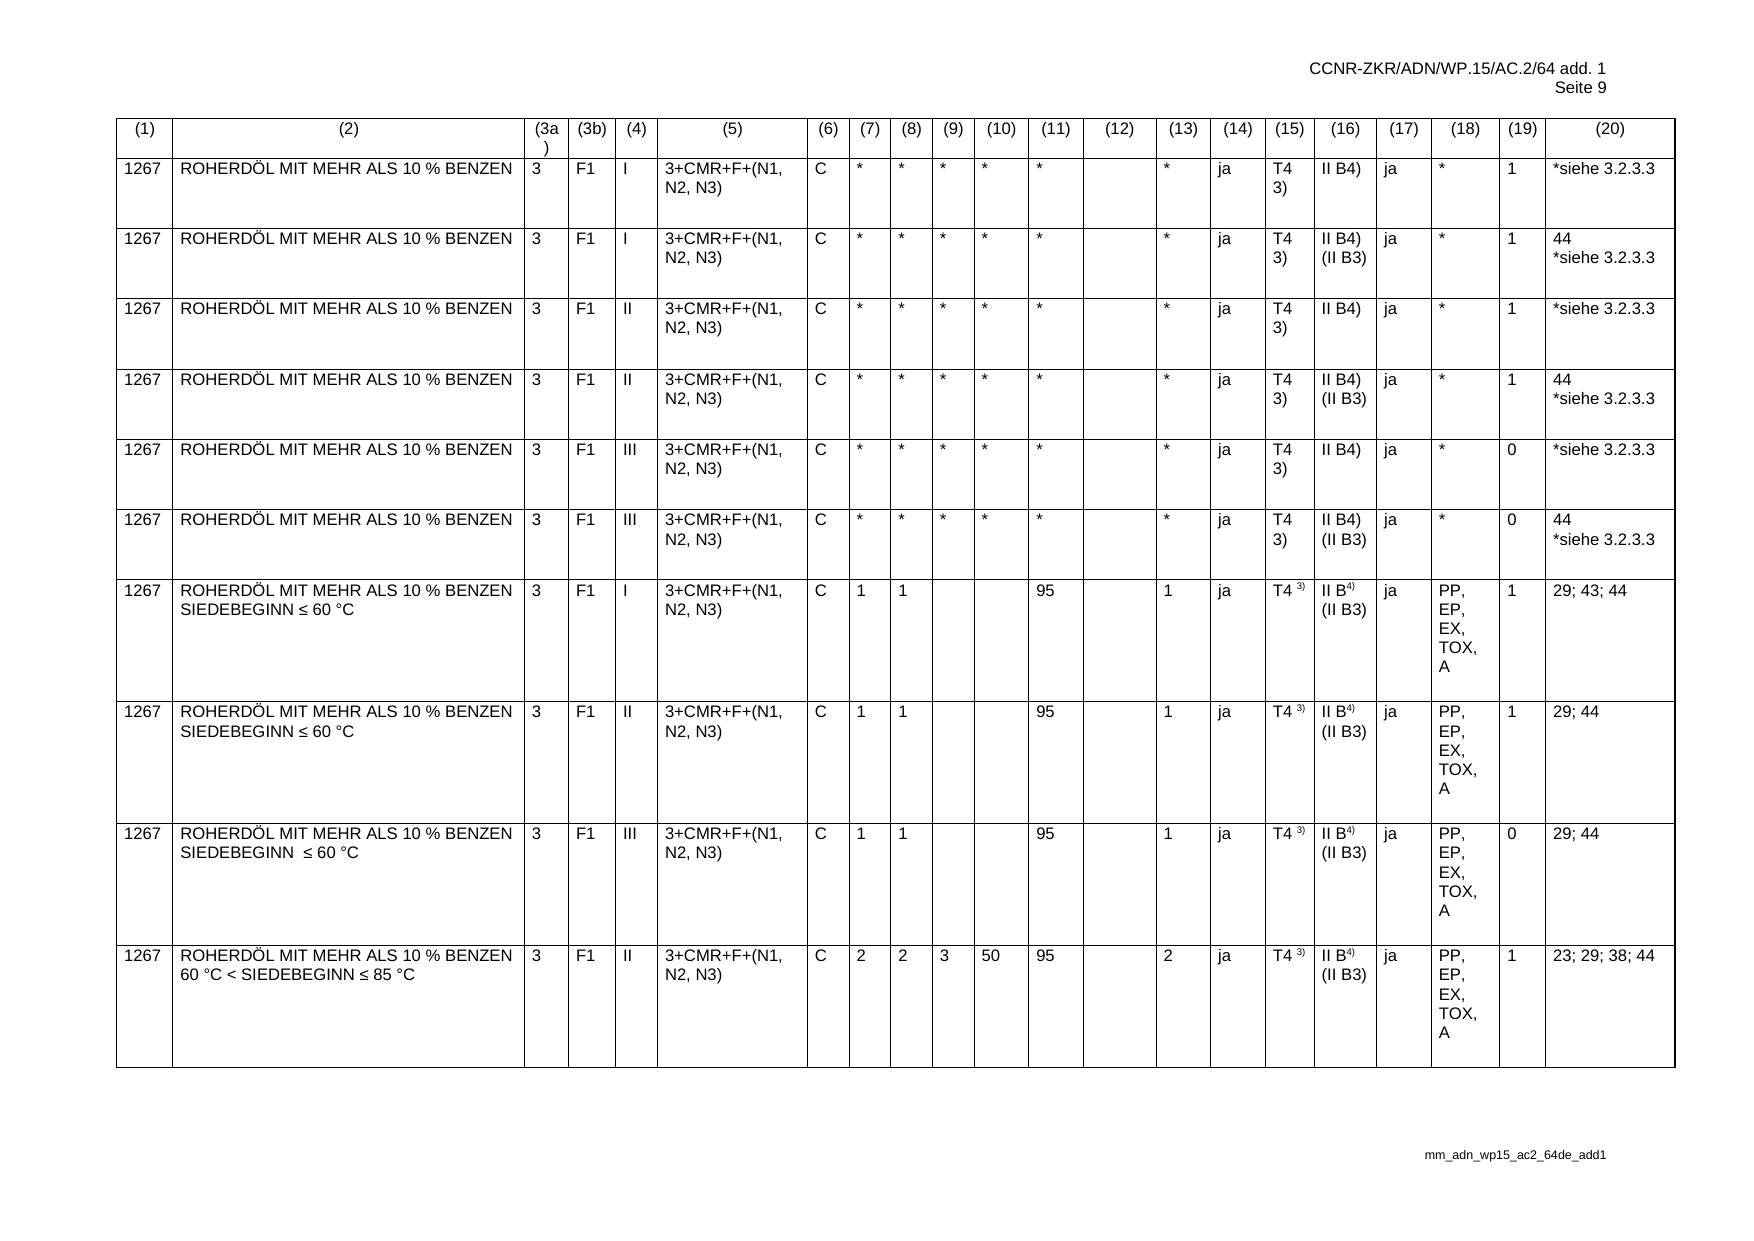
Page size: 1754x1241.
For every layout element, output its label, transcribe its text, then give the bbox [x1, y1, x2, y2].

table_cell * [1029, 370, 1083, 439]
table_cell ja [1211, 946, 1265, 1067]
table_cell T4 3) [1266, 370, 1314, 439]
table_cell ja [1211, 702, 1265, 823]
table_cell 1267 [117, 580, 172, 701]
table_cell * [975, 229, 1028, 298]
table_cell PP, EP, EX, TOX, A [1432, 946, 1499, 1067]
table_cell 1 [891, 702, 932, 823]
table_cell C [808, 440, 849, 509]
table_cell T4 3) [1266, 299, 1314, 368]
table_cell II B4) (II B3) [1315, 702, 1376, 823]
table_cell * [850, 159, 890, 228]
table_cell ja [1211, 370, 1265, 439]
table_cell ja [1377, 370, 1431, 439]
table_cell ROHERDÖL MIT MEHR ALS 10 % BENZEN [173, 440, 524, 509]
table_cell ja [1211, 229, 1265, 298]
table_cell 0 [1500, 510, 1545, 579]
table_header (4) [616, 119, 657, 157]
table_cell 3 [525, 299, 568, 368]
table_cell 1 [1157, 702, 1210, 823]
table_cell F1 [569, 824, 615, 945]
table_cell 1267 [117, 299, 172, 368]
table_cell C [808, 159, 849, 228]
table_cell 3 [525, 580, 568, 701]
table_cell 1 [850, 824, 890, 945]
table_cell * [1432, 229, 1499, 298]
table_cell F1 [569, 299, 615, 368]
table_cell [1084, 580, 1156, 701]
table_cell 2 [850, 946, 890, 1067]
table_cell 3+CMR+F+(N1, N2, N3) [658, 702, 807, 823]
table_cell *siehe 3.2.3.3 [1546, 299, 1674, 368]
table_cell 2 [891, 946, 932, 1067]
table_cell T4 3) [1266, 946, 1314, 1067]
table_cell *siehe 3.2.3.3 [1546, 159, 1674, 228]
table_cell * [1157, 440, 1210, 509]
table_cell 3+CMR+F+(N1, N2, N3) [658, 824, 807, 945]
table_cell 1267 [117, 229, 172, 298]
table_cell F1 [569, 440, 615, 509]
table_cell * [933, 510, 974, 579]
table_header (20) [1546, 119, 1674, 157]
table_cell 3 [525, 702, 568, 823]
table_cell 1267 [117, 824, 172, 945]
table_cell ROHERDÖL MIT MEHR ALS 10 % BENZEN [173, 229, 524, 298]
table_cell 1 [850, 580, 890, 701]
table_cell 3 [525, 159, 568, 228]
table_cell 1267 [117, 370, 172, 439]
table_header (3b) [569, 119, 615, 157]
table_cell T4 3) [1266, 702, 1314, 823]
table_header (9) [933, 119, 974, 157]
table_cell * [975, 299, 1028, 368]
table_cell [1084, 229, 1156, 298]
table_cell III [616, 440, 657, 509]
table_cell II B4) (II B3) [1315, 580, 1376, 701]
table_cell ja [1377, 824, 1431, 945]
table_cell [1084, 370, 1156, 439]
table_cell F1 [569, 946, 615, 1067]
table_cell PP, EP, EX, TOX, A [1432, 824, 1499, 945]
table_cell * [933, 370, 974, 439]
table_cell ja [1377, 229, 1431, 298]
table_cell * [1432, 299, 1499, 368]
table_cell ja [1211, 510, 1265, 579]
table_cell 95 [1029, 702, 1083, 823]
table_cell [1084, 159, 1156, 228]
table_header (13) [1157, 119, 1210, 157]
table_cell [1084, 702, 1156, 823]
table_cell ROHERDÖL MIT MEHR ALS 10 % BENZEN SIEDEBEGINN ≤ 60 °C [173, 824, 524, 945]
table_cell 3+CMR+F+(N1, N2, N3) [658, 370, 807, 439]
table_cell * [1029, 299, 1083, 368]
table_cell II B4) (II B3) [1315, 229, 1376, 298]
table_cell [975, 824, 1028, 945]
table_header (7) [850, 119, 890, 157]
table_cell 0 [1500, 440, 1545, 509]
table_cell *siehe 3.2.3.3 [1546, 440, 1674, 509]
table_header (8) [891, 119, 932, 157]
table_cell 1 [891, 824, 932, 945]
table_header (10) [975, 119, 1028, 157]
table_cell 1 [1500, 702, 1545, 823]
table_cell 1 [1500, 229, 1545, 298]
table_cell 3+CMR+F+(N1, N2, N3) [658, 946, 807, 1067]
table_cell * [975, 370, 1028, 439]
table_cell [1084, 440, 1156, 509]
table_cell [933, 702, 974, 823]
table_cell * [891, 299, 932, 368]
table_cell 44 *siehe 3.2.3.3 [1546, 370, 1674, 439]
table_cell II B4) [1315, 299, 1376, 368]
table_cell I [616, 229, 657, 298]
table_cell C [808, 702, 849, 823]
table_cell [1084, 510, 1156, 579]
table_header (12) [1084, 119, 1156, 157]
table_cell * [891, 510, 932, 579]
table_cell 3+CMR+F+(N1, N2, N3) [658, 440, 807, 509]
table_header (18) [1432, 119, 1499, 157]
table_cell 29; 44 [1546, 824, 1674, 945]
table_cell 1267 [117, 440, 172, 509]
table_cell 3+CMR+F+(N1, N2, N3) [658, 580, 807, 701]
table_cell * [975, 510, 1028, 579]
table_cell C [808, 510, 849, 579]
table_cell II B4) (II B3) [1315, 370, 1376, 439]
table_cell T4 3) [1266, 440, 1314, 509]
table_cell * [1029, 159, 1083, 228]
table_cell 23; 29; 38; 44 [1546, 946, 1674, 1067]
table_cell * [975, 440, 1028, 509]
table_cell F1 [569, 229, 615, 298]
table_cell 3 [525, 824, 568, 945]
table_cell ROHERDÖL MIT MEHR ALS 10 % BENZEN [173, 370, 524, 439]
table_cell * [850, 440, 890, 509]
table_cell * [891, 159, 932, 228]
table_cell * [1157, 299, 1210, 368]
table_cell * [850, 229, 890, 298]
table_cell [1084, 824, 1156, 945]
table_cell 3 [525, 510, 568, 579]
table_cell 44 *siehe 3.2.3.3 [1546, 229, 1674, 298]
table_cell C [808, 229, 849, 298]
table_cell * [1432, 440, 1499, 509]
table_cell ja [1377, 702, 1431, 823]
table_cell 1 [1500, 159, 1545, 228]
table_cell F1 [569, 370, 615, 439]
table_cell 1 [1157, 824, 1210, 945]
table_cell ja [1377, 299, 1431, 368]
table_cell PP, EP, EX, TOX, A [1432, 702, 1499, 823]
table_header (11) [1029, 119, 1083, 157]
table_cell 29; 43; 44 [1546, 580, 1674, 701]
table_cell II B4) [1315, 159, 1376, 228]
table_cell ja [1211, 824, 1265, 945]
table_cell F1 [569, 510, 615, 579]
table_cell [933, 824, 974, 945]
table_cell * [1029, 229, 1083, 298]
table_cell II B4) (II B3) [1315, 946, 1376, 1067]
table_cell 95 [1029, 946, 1083, 1067]
table_cell * [933, 299, 974, 368]
table_cell 1 [850, 702, 890, 823]
table_cell II [616, 702, 657, 823]
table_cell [173, 946, 524, 1067]
table_cell [1084, 946, 1156, 1067]
table_cell 1267 [117, 510, 172, 579]
table_cell * [1029, 440, 1083, 509]
table_header (14) [1211, 119, 1265, 157]
table_cell III [616, 510, 657, 579]
table_cell 3 [525, 440, 568, 509]
table_header (6) [808, 119, 849, 157]
table_cell ROHERDÖL MIT MEHR ALS 10 % BENZEN [173, 510, 524, 579]
table_cell II [616, 299, 657, 368]
table_cell F1 [569, 580, 615, 701]
table_cell T4 3) [1266, 510, 1314, 579]
table_cell 3+CMR+F+(N1, N2, N3) [658, 159, 807, 228]
table_cell T4 3) [1266, 229, 1314, 298]
table_cell ROHERDÖL MIT MEHR ALS 10 % BENZEN [173, 299, 524, 368]
table_cell ROHERDÖL MIT MEHR ALS 10 % BENZEN SIEDEBEGINN ≤ 60 °C [173, 580, 524, 701]
table_cell 0 [1500, 824, 1545, 945]
table_cell * [975, 159, 1028, 228]
table_cell 3+CMR+F+(N1, N2, N3) [658, 229, 807, 298]
table_cell * [1157, 229, 1210, 298]
table_cell 1267 [117, 946, 172, 1067]
table_cell ja [1211, 299, 1265, 368]
table_cell C [808, 580, 849, 701]
table_cell 1 [1500, 370, 1545, 439]
table_cell * [1157, 370, 1210, 439]
table_cell * [1432, 510, 1499, 579]
table_cell [1084, 299, 1156, 368]
table_cell PP, EP, EX, TOX, A [1432, 580, 1499, 701]
table_cell T4 3) [1266, 159, 1314, 228]
table_cell 1 [1500, 299, 1545, 368]
table_cell ja [1377, 580, 1431, 701]
table_cell * [933, 159, 974, 228]
table_cell [975, 580, 1028, 701]
table_cell 50 [975, 946, 1028, 1067]
table_cell 1 [891, 580, 932, 701]
table_cell 1 [1157, 580, 1210, 701]
table_cell * [1432, 370, 1499, 439]
table_cell 95 [1029, 824, 1083, 945]
table_cell 3+CMR+F+(N1, N2, N3) [658, 299, 807, 368]
table_cell 3 [525, 229, 568, 298]
table_cell C [808, 299, 849, 368]
table_header (19) [1500, 119, 1545, 157]
table_cell I [616, 159, 657, 228]
table_cell II B4) (II B3) [1315, 824, 1376, 945]
table_header (17) [1377, 119, 1431, 157]
table_cell 1 [1500, 946, 1545, 1067]
table_cell * [850, 370, 890, 439]
table_cell F1 [569, 159, 615, 228]
table_cell 1267 [117, 159, 172, 228]
table_cell * [850, 510, 890, 579]
table_cell [933, 580, 974, 701]
table_cell ja [1377, 159, 1431, 228]
table_cell C [808, 824, 849, 945]
table_cell II [616, 370, 657, 439]
table_cell 3+CMR+F+(N1, N2, N3) [658, 510, 807, 579]
table_cell * [891, 370, 932, 439]
table_cell * [1432, 159, 1499, 228]
table_cell * [933, 440, 974, 509]
table_cell 29; 44 [1546, 702, 1674, 823]
table_cell C [808, 946, 849, 1067]
table_cell II B4) (II B3) [1315, 510, 1376, 579]
table_cell * [850, 299, 890, 368]
table_cell ROHERDÖL MIT MEHR ALS 10 % BENZEN [173, 159, 524, 228]
table_cell T4 3) [1266, 580, 1314, 701]
table_cell 2 [1157, 946, 1210, 1067]
table_cell 3 [525, 946, 568, 1067]
table_cell * [1029, 510, 1083, 579]
table_cell * [1157, 159, 1210, 228]
table_cell ja [1211, 580, 1265, 701]
table_cell C [808, 370, 849, 439]
table_cell 1267 [117, 702, 172, 823]
table_cell III [616, 824, 657, 945]
table_cell ja [1211, 159, 1265, 228]
table_header (1) [117, 119, 172, 157]
table_cell F1 [569, 702, 615, 823]
table_header (16) [1315, 119, 1376, 157]
table_header (5) [658, 119, 807, 157]
table_cell [975, 702, 1028, 823]
table_header (3a) [525, 119, 568, 157]
table_cell II B4) [1315, 440, 1376, 509]
table_cell II [616, 946, 657, 1067]
table_cell ja [1377, 510, 1431, 579]
table_cell 1 [1500, 580, 1545, 701]
table_cell ROHERDÖL MIT MEHR ALS 10 % BENZEN SIEDEBEGINN ≤ 60 °C [173, 702, 524, 823]
table_cell 3 [525, 370, 568, 439]
table_cell I [616, 580, 657, 701]
table_cell * [891, 229, 932, 298]
table_cell 95 [1029, 580, 1083, 701]
table_cell * [891, 440, 932, 509]
table_cell 3 [933, 946, 974, 1067]
table_cell ja [1211, 440, 1265, 509]
table_cell T4 3) [1266, 824, 1314, 945]
table_header (15) [1266, 119, 1314, 157]
table_header (2) [173, 119, 524, 157]
table_cell ja [1377, 946, 1431, 1067]
table_cell * [1157, 510, 1210, 579]
table_cell * [933, 229, 974, 298]
table_cell 44 *siehe 3.2.3.3 [1546, 510, 1674, 579]
table_cell ja [1377, 440, 1431, 509]
